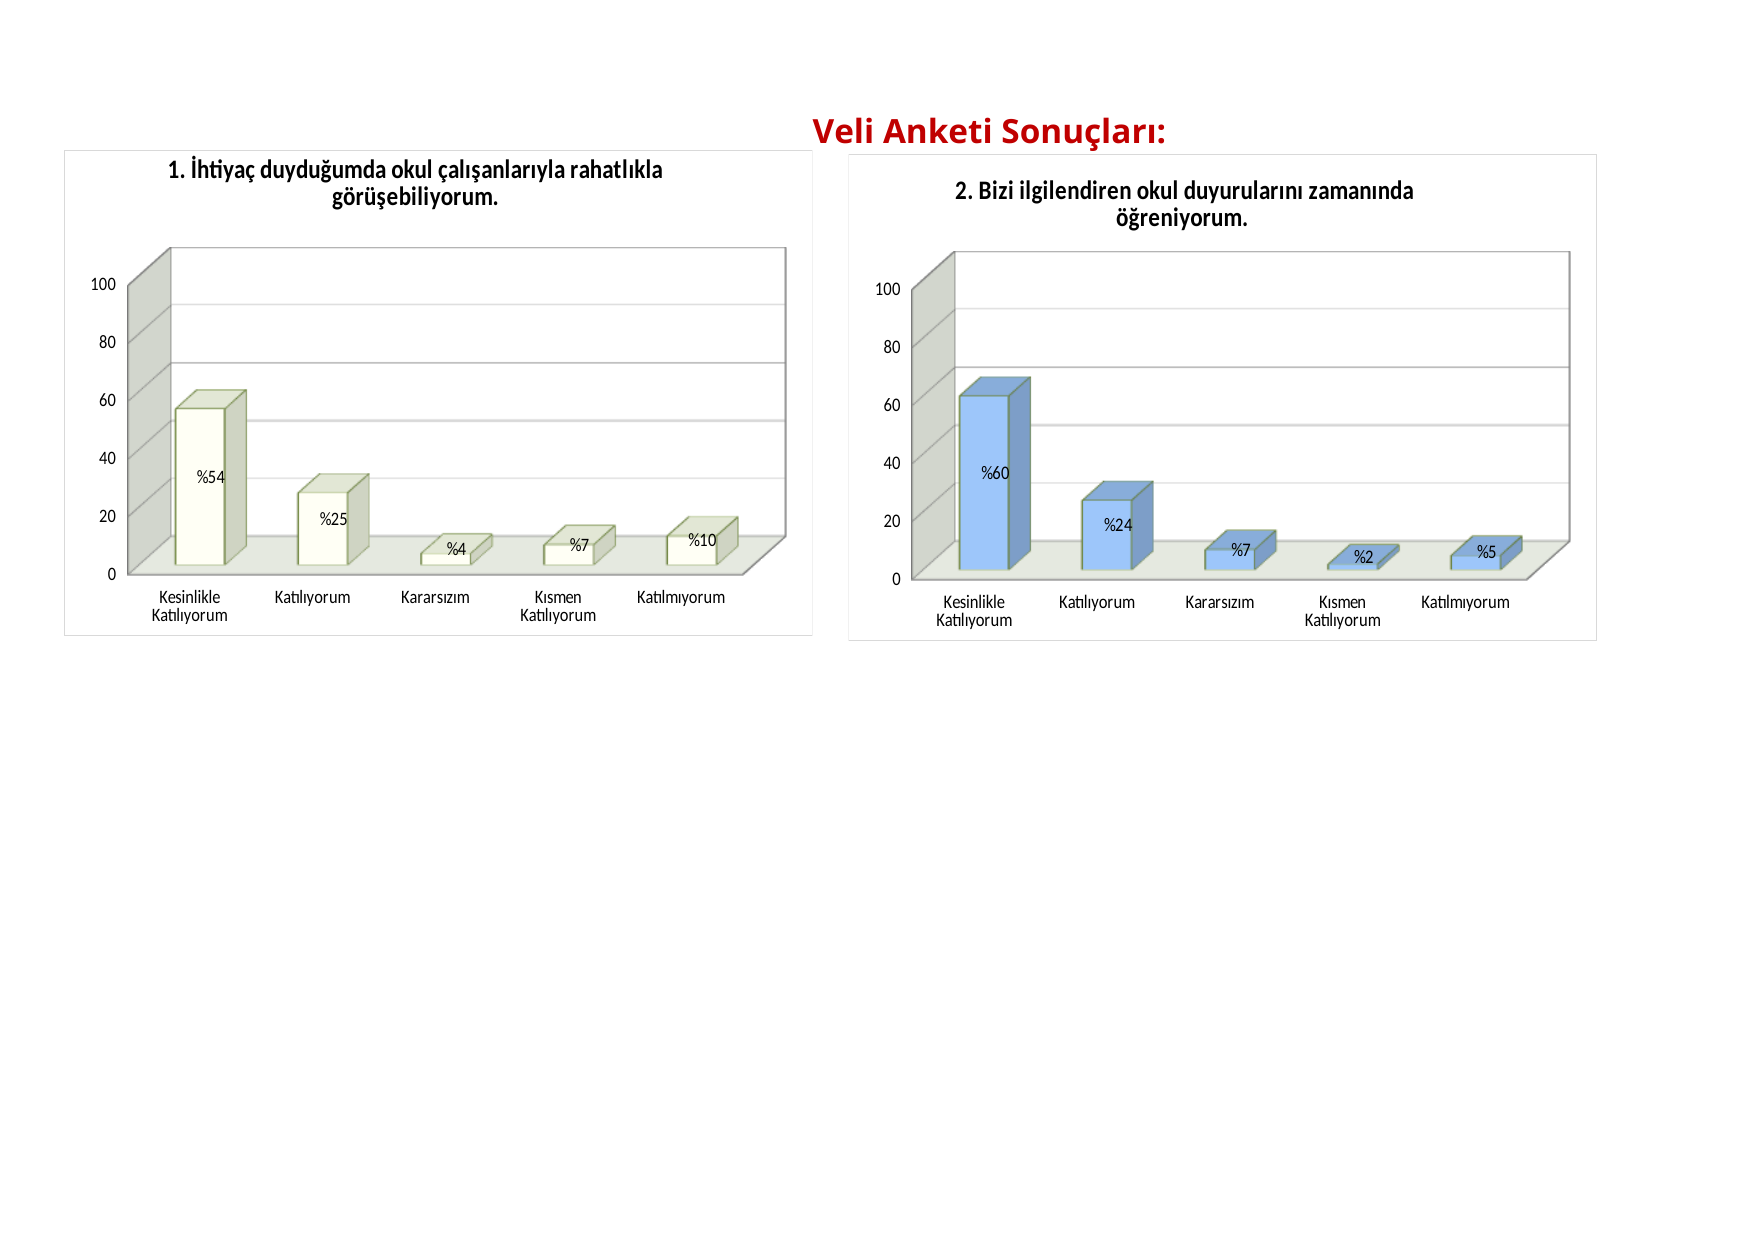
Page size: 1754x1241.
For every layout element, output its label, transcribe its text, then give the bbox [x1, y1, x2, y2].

text Veli Anketi Sonuçları: [75, 108, 1679, 153]
